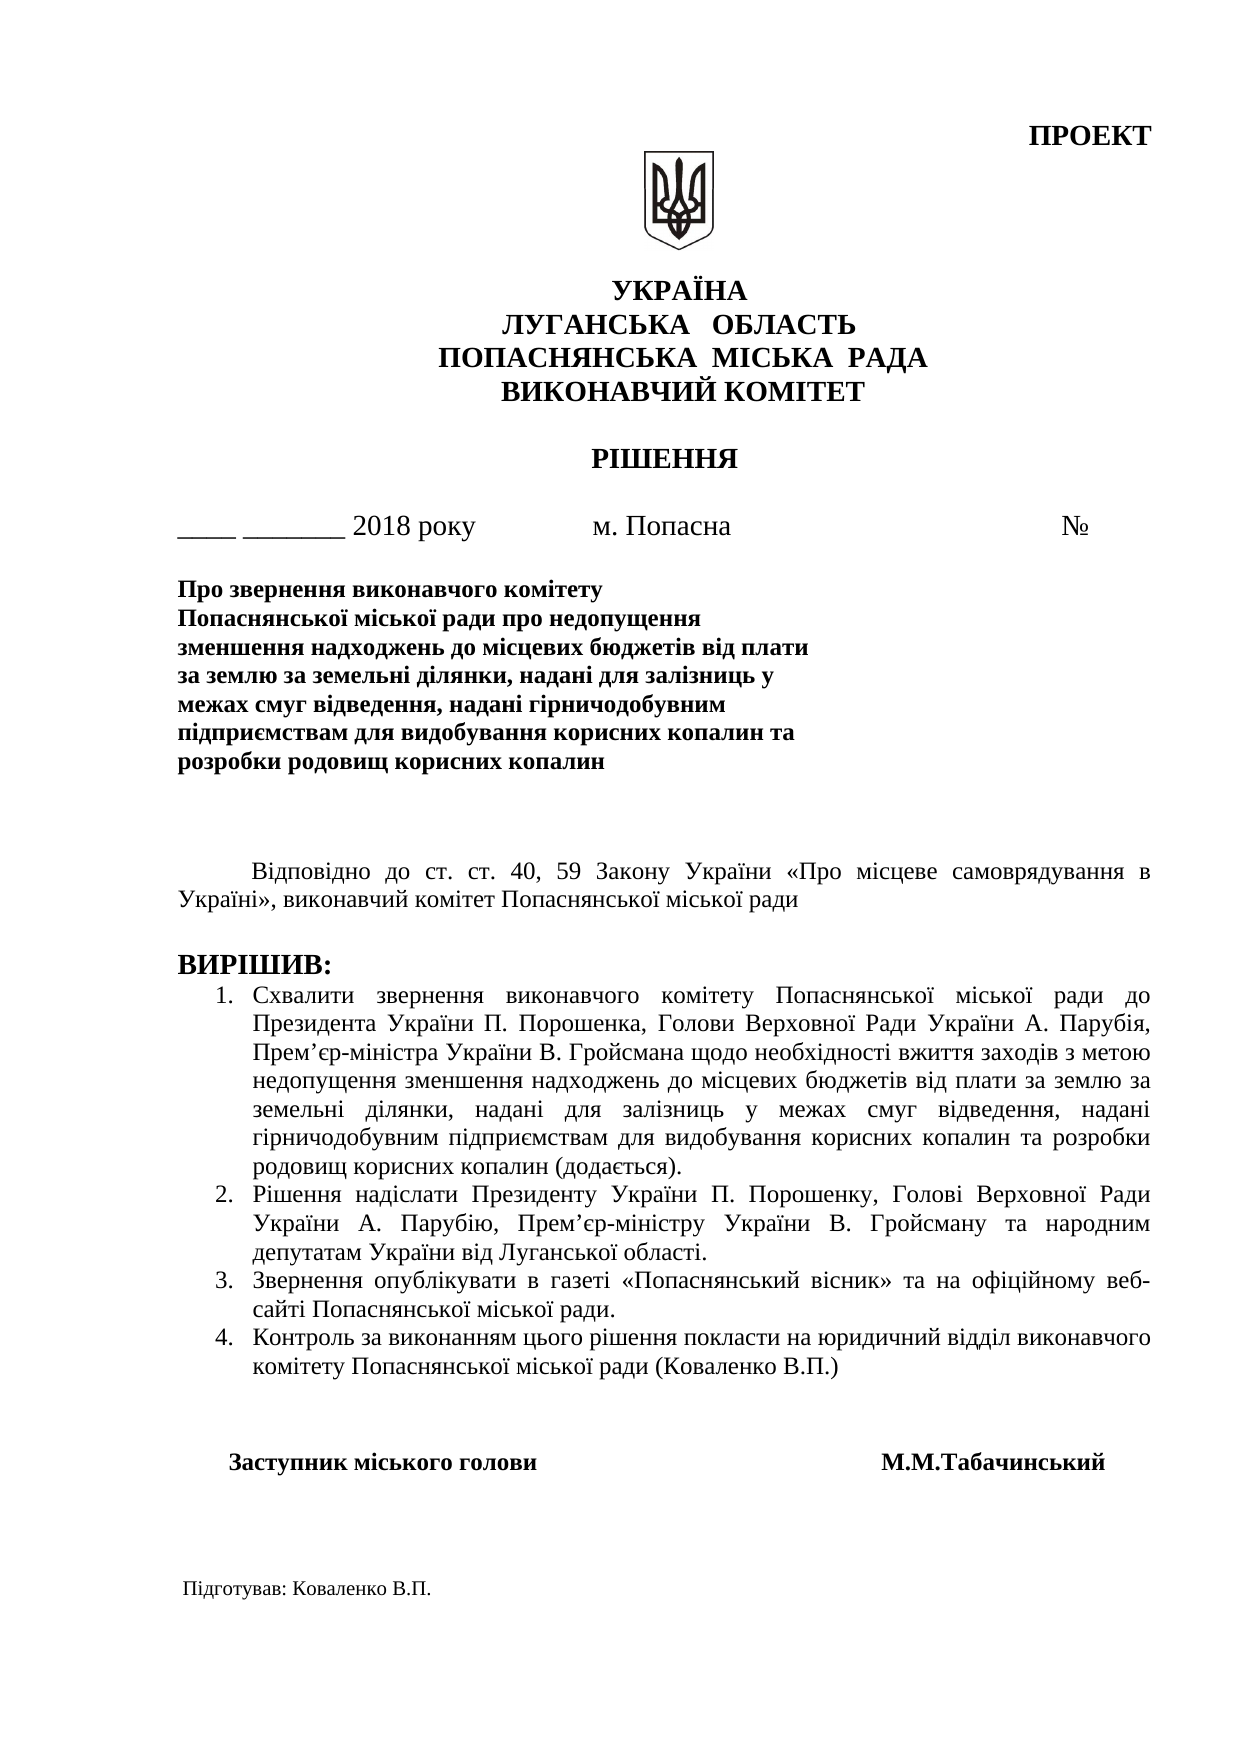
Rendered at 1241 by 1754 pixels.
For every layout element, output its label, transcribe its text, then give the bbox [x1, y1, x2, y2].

picture [644, 151, 714, 251]
text ВИРІШИВ: [177, 947, 1152, 980]
text Заступник міського голови М.М.Табачинський [177, 1447, 1152, 1476]
text зменшення надходжень до місцевих бюджетів від плати за землю за земельні ділянки, надані для залізниць у межах смуг відведення, надані гірничодобувним підприємствам для видобування корисних копалин та розробки родовищ корисних копалин [177, 632, 835, 775]
subtitle РIШЕННЯ [177, 441, 1152, 474]
text Підготував: Коваленко В.П. [177, 1576, 1152, 1600]
subtitle ПРОЕКТ [177, 118, 1152, 152]
subtitle ВИКОНАВЧИЙ КОМІТЕТ [177, 374, 1181, 407]
list Контроль за виконанням цього рішення покласти на юридичний відділ виконавчого комітету Попаснянської міської ради (Коваленко В.П.) [215, 1323, 1152, 1380]
subtitle УКРАЇНА [177, 273, 1181, 307]
text Попаснянської міської ради про недопущення [177, 604, 1152, 632]
list Рішення надіслати Президенту України П. Порошенку, Голові Верховної Ради України А. Парубію, Прем’єр-міністру України В. Гройсману та народним депутатам України від Луганської області. [215, 1180, 1152, 1266]
text Про звернення виконавчого комітету [177, 575, 1152, 604]
text Відповідно до ст. ст. 40, 59 Закону України «Про місцеве самоврядування в Україні», виконавчий комітет Попаснянської міської ради [177, 856, 1152, 913]
subtitle ЛУГАНСЬКА ОБЛАСТЬ [177, 307, 1181, 340]
list Схвалити звернення виконавчого комітету Попаснянської міської ради до Президента України П. Порошенка, Голови Верховної Ради України А. Парубія, Прем’єр-міністра України В. Гройсмана щодо необхідності вжиття заходів з метою недопущення зменшення надходжень до місцевих бюджетів від плати за землю за земельні ділянки, надані для залізниць у межах смуг відведення, надані гірничодобувним підприємствам для видобування корисних копалин та розробки родовищ корисних копалин (додається). [215, 980, 1152, 1180]
subtitle ПОПАСНЯНСЬКА МІСЬКА РАДА [177, 340, 1181, 374]
text ____ _______ 2018 року м. Попасна № [177, 508, 1152, 542]
list Звернення опублікувати в газеті «Попаснянський вісник» та на офіційному веб-сайті Попаснянської міської ради. [215, 1266, 1152, 1323]
